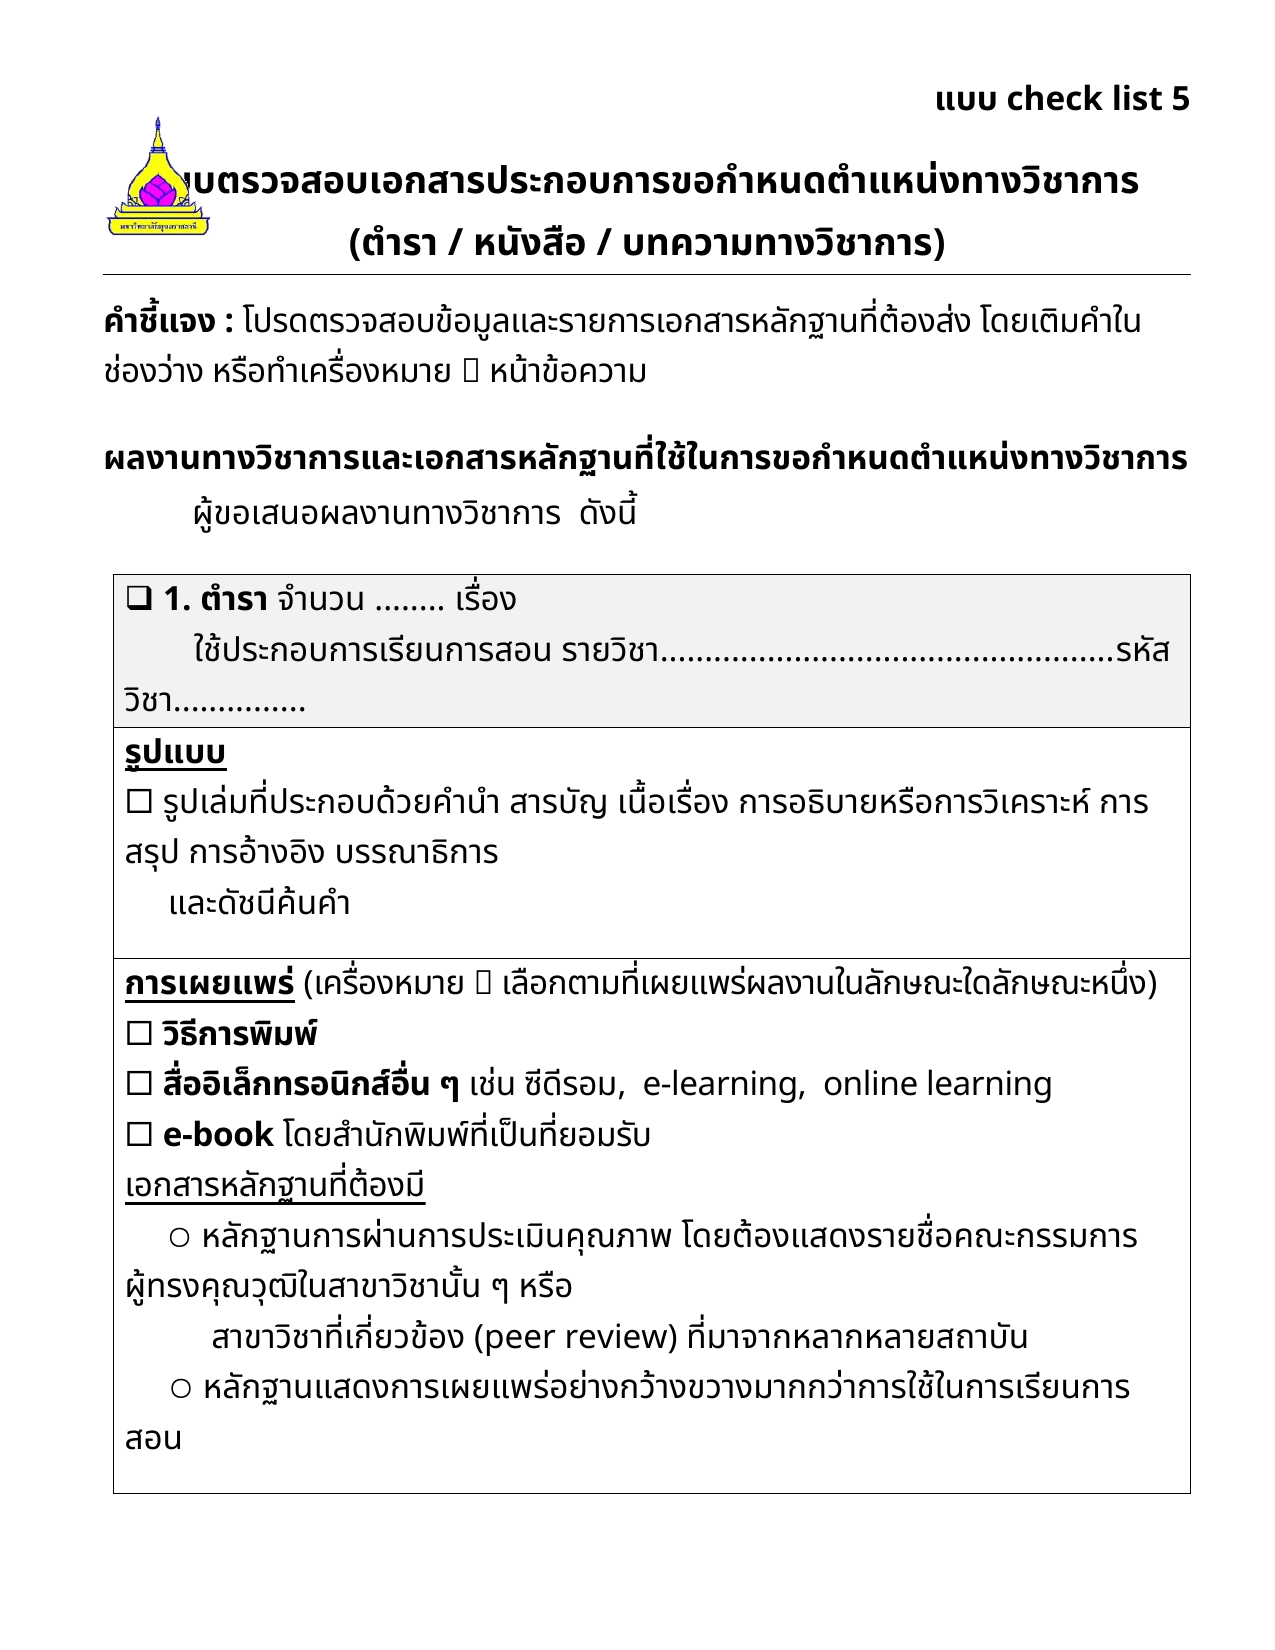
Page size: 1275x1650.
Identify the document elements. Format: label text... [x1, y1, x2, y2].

table_header 1. ตำรา จำนวน ........ เรื่อง ใช้ประกอบการเรียนการสอน รายวิชา...................................................รหัสวิชา............... [114, 575, 1190, 727]
picture [106, 115, 211, 236]
text ผู้ขอเสนอผลงานทางวิชาการ ดังนี้ [103, 489, 1191, 539]
table_cell การเผยแพร่ (เครื่องหมาย เลือกตามที่เผยแพร่ผลงานในลักษณะใดลักษณะหนึ่ง) วิธีการพิมพ์ สื่ออิเล็กทรอนิกส์อื่น ๆ เช่น ซีดีรอม, e-learning, online learning e-book โดยสำนักพิมพ์ที่เป็นที่ยอมรับ เอกสารหลักฐานที่ต้องมี หลักฐานการผ่านการประเมินคุณภาพ โดยต้องแสดงรายชื่อคณะกรรมการผู้ทรงคุณวุฒิในสาขาวิชานั้น ๆ หรือ สาขาวิชาที่เกี่ยวข้อง (peer review) ที่มาจากหลากหลายสถาบัน หลักฐานแสดงการเผยแพร่อย่างกว้างขวางมากกว่าการใช้ในการเรียนการสอน [114, 959, 1190, 1492]
table_cell รูปแบบ รูปเล่มที่ประกอบด้วยคำนำ สารบัญ เนื้อเรื่อง การอธิบายหรือการวิเคราะห์ การสรุป การอ้างอิง บรรณาธิการ และดัชนีค้นคำ [114, 728, 1190, 958]
text ผลงานทางวิชาการและเอกสารหลักฐานที่ใช้ในการขอกำหนดตำแหน่งทางวิชาการ [103, 434, 1191, 485]
text แบบตรวจสอบเอกสารประกอบการขอกำหนดตำแหน่งทางวิชาการ (ตำรา / หนังสือ / บทความทางวิชาการ) [103, 154, 1191, 274]
text คำชี้แจง : โปรดตรวจสอบข้อมูลและรายการเอกสารหลักฐานที่ต้องส่ง โดยเติมคำในช่องว่าง หรือทำเครื่องหมาย หน้าข้อความ [103, 297, 1191, 398]
